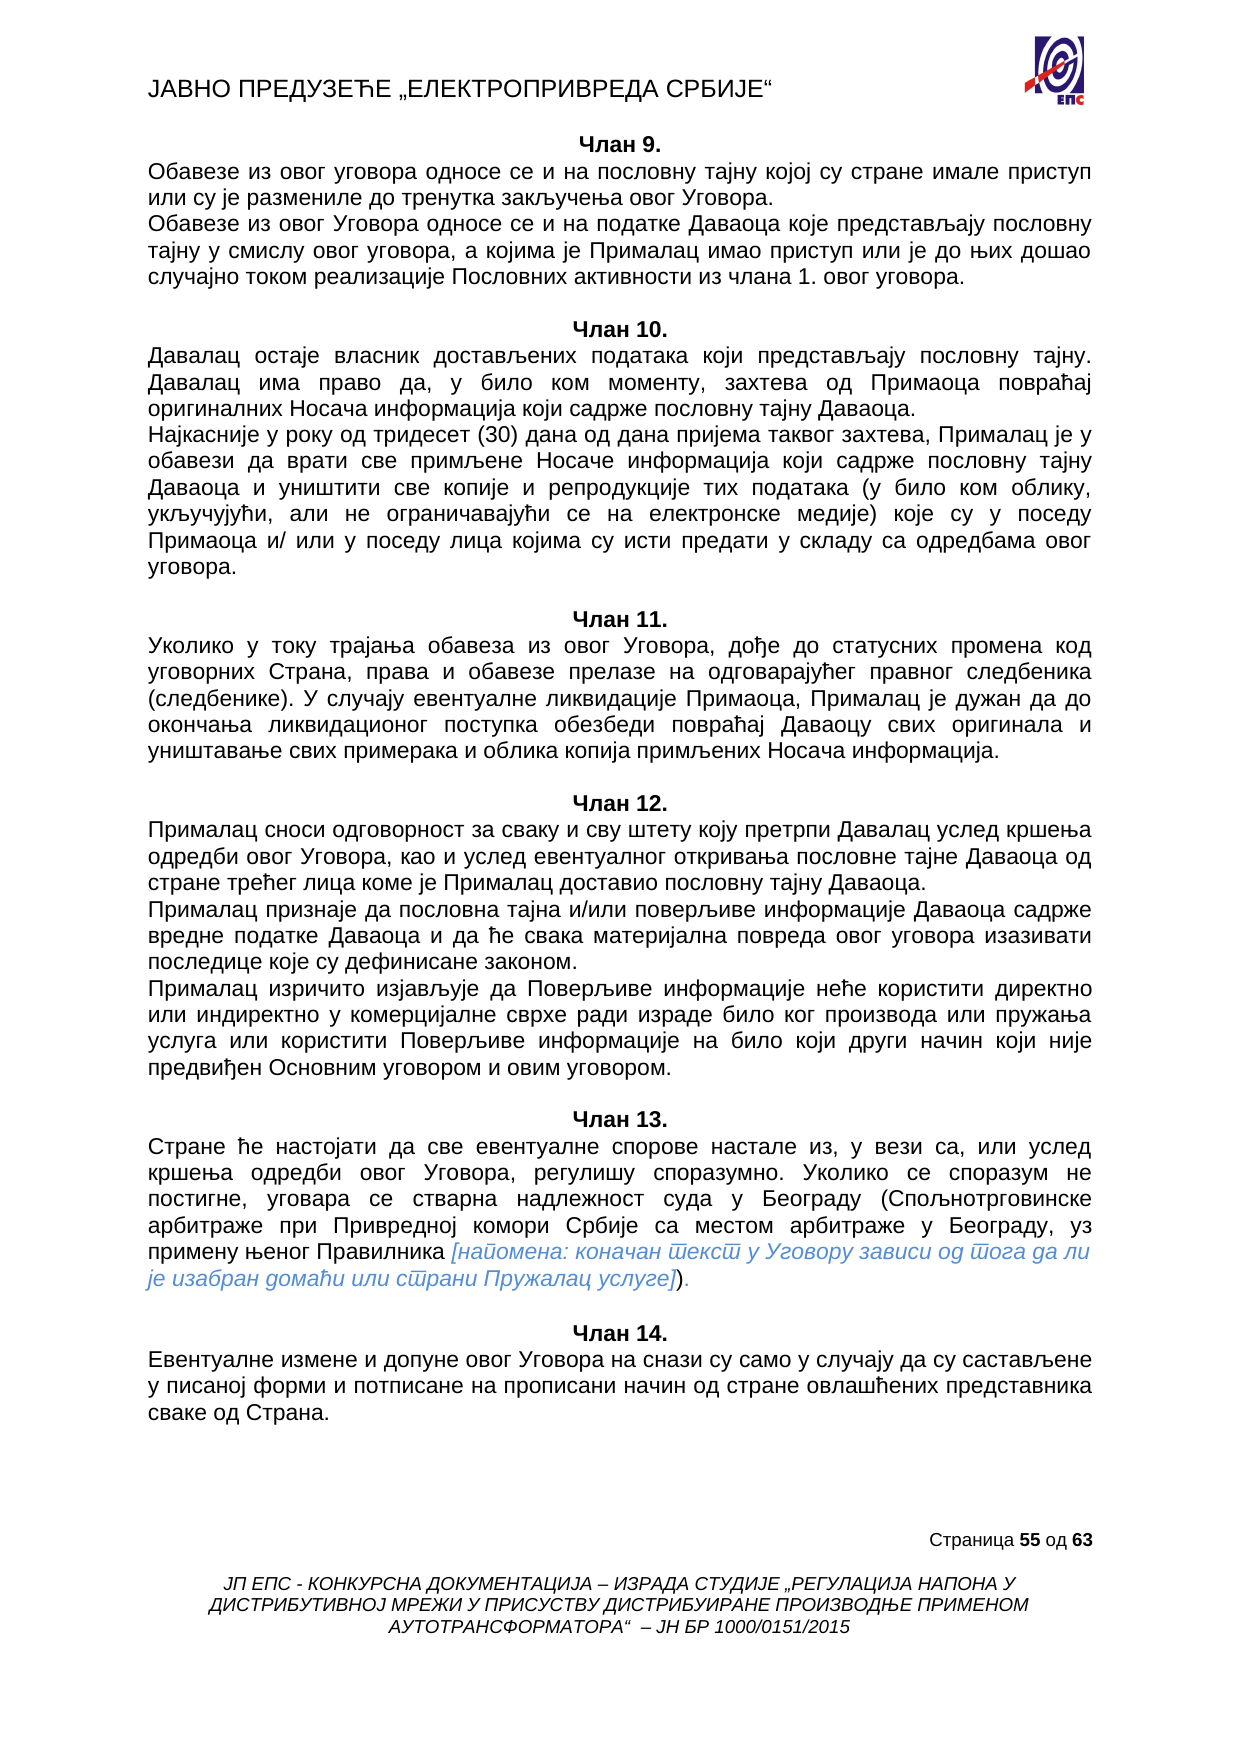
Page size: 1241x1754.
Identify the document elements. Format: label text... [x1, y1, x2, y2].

text Стране ће настојати да све евентуалне спорове настале из, у вези са, или услед кршењa одредби овог Уговора, регулишу споразумно. Уколико се споразум не постигне, уговара се стварна надлежност суда у Београду (Спољнотрговинске арбитраже при Привредној комори Србије са местом арбитраже у Београду, уз примену њеног Правилника [напомена: коначан текст у Уговору зависи од тога да ли је изабран домаћи или страни Пружалац услуге]). [148, 1133, 1093, 1291]
text Уколико у току трајања обавеза из овог Уговора, дође до статусних промена код уговорних Страна, права и обавезе прелазе на одговарајућег правног следбеника (следбенике). У случају евентуалне ликвидације Примаоца, Прималац је дужан да до окончања ликвидационог поступка обезбеди повраћај Даваоцу свих оригинала и уништавање свих примерака и облика копија примљених Носача информација. [148, 632, 1093, 764]
text Прималац сноси одговорност за сваку и сву штету коју претрпи Давалац услед кршења одредби овог Уговора, као и услед евентуалног откривања пословне тајне Даваоца од стране трећег лица коме је Прималац доставио пословну тајну Даваоца. [148, 816, 1093, 896]
text Члан 14. [148, 1319, 1093, 1346]
text Обавезе из овог уговора односе се и на пословну тајну којој су стране имале приступ или су је размениле до тренутка закључења овог Уговора. [148, 158, 1093, 210]
text Обавезе из овог Уговора односе се и на податке Даваоца које представљају пословну тајну у смислу овог уговора, а којима je Прималац имао приступ или је до њих дошао случајно током реализације Пословних активности из члана 1. овог уговора. [148, 210, 1093, 289]
text Члан 13. [148, 1106, 1093, 1133]
text Члан 9. [148, 131, 1093, 158]
text Прималац признаје да пословна тајна и/или поверљиве информације Даваоца садрже вредне податке Даваоца и да ће свака материјална повреда овог уговора изазивати последице које су дефинисане законом. [148, 896, 1093, 974]
picture [1017, 33, 1092, 112]
text Евентуалне измене и допуне овог Уговора на снази су само у случају да су састављене у писаној форми и потписане на прописани начин од стране овлашћених представника сваке од Страна. [148, 1346, 1093, 1425]
text Члан 10. [148, 316, 1093, 342]
text Члан 12. [148, 790, 1093, 816]
text Најкасније у року од тридесет (30) дана од дана пријема таквог захтева, Прималац је у обавези да врати све примљене Носаче информација који садрже пословну тајну Даваоца и уништити све копије и репродукције тих података (у било ком облику, укључујући, али не ограничавајући се на електронске медије) које су у поседу Примаоца и/ или у поседу лица којима су исти предати у складу са одредбама овог уговора. [148, 421, 1093, 579]
text Давалац остаје власник достављених података који представљају пословну тајну. Давалац има право да, у било ком моменту, захтева од Примаоца повраћај оригиналних Носача информација који садрже пословну тајну Даваоца. [148, 342, 1093, 421]
text Члан 11. [148, 606, 1093, 632]
text Прималац изричито изјављује да Поверљиве информације неће користити директно или индиректно у комерцијалне сврхе ради израде било ког производа или пружања услуга или користити Поверљиве информације на било који други начин који није предвиђен Основним уговором и овим уговором. [148, 974, 1093, 1080]
